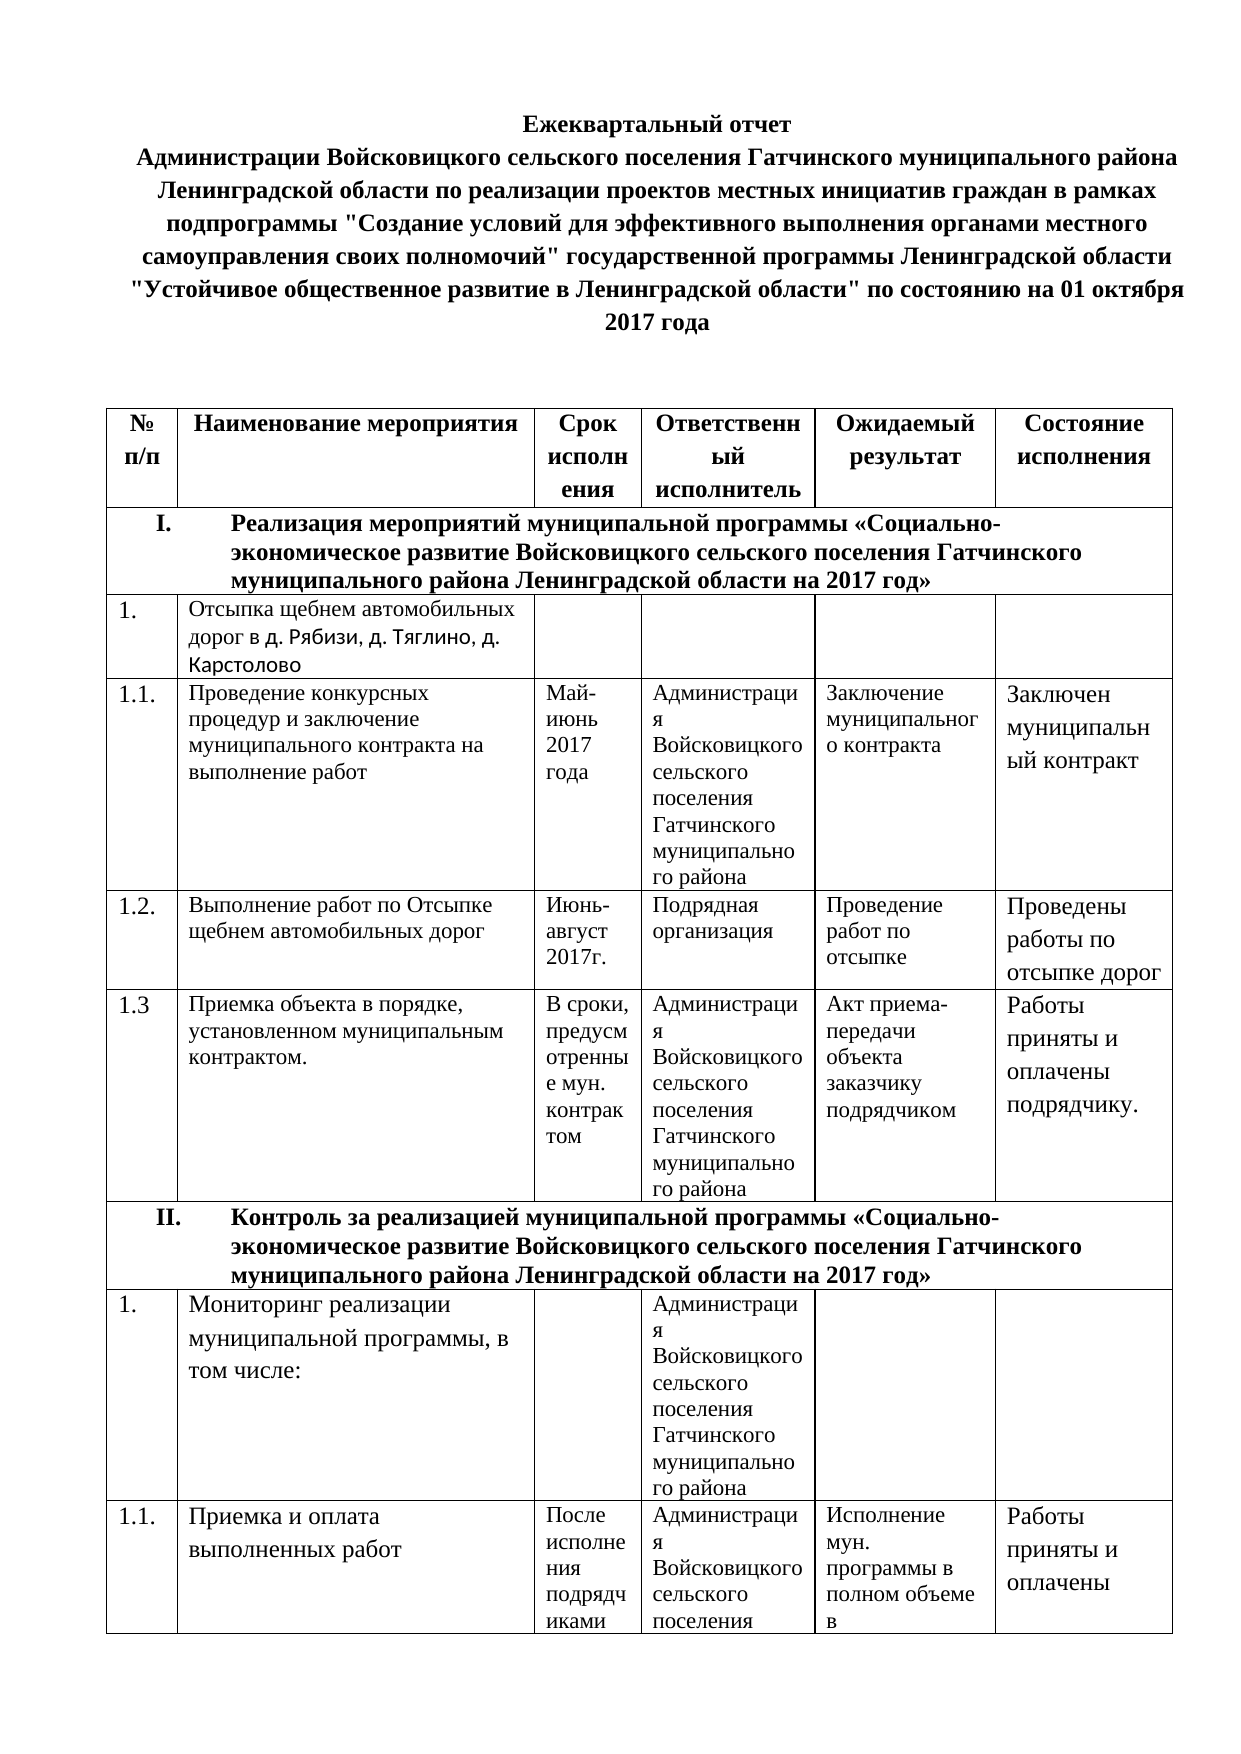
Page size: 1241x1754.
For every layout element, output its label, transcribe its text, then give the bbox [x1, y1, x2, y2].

table_header Срок исполнения [535, 409, 641, 507]
text Ежеквартальный отчет [118, 109, 1196, 138]
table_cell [816, 1501, 995, 1633]
table_cell 1.2. [107, 891, 177, 989]
table_cell Работы приняты и оплачены подрядчику. [996, 990, 1172, 1201]
table_cell Приемка объекта в порядке, установленном муниципальным контрактом. [178, 990, 534, 1201]
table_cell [996, 1501, 1172, 1633]
table_cell Май- июнь 2017 года [535, 679, 641, 890]
table_cell [996, 1290, 1172, 1500]
table_cell Проведение конкурсных процедур и заключение муниципального контракта на выполнение работ [178, 679, 534, 890]
table_cell Контроль за реализацией муниципальной программы «Социально-экономическое развитие Войсковицкого сельского поселения Гатчинского муниципального района Ленинградской области на 2017 год» [107, 1202, 1172, 1288]
table_cell Администрация Войсковицкого сельского поселения Гатчинского муниципального района [642, 1290, 814, 1500]
table_header № п/п [107, 409, 177, 507]
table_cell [642, 1501, 814, 1633]
table_cell Заключен муниципальный контракт [996, 679, 1172, 890]
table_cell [178, 1501, 534, 1633]
table_cell [535, 595, 641, 678]
table_cell Выполнение работ по Отсыпке щебнем автомобильных дорог [178, 891, 534, 989]
text Администрации Войсковицкого сельского поселения Гатчинского муниципального района Ленинградской области по реализации проектов местных инициатив граждан в рамках подпрограммы "Создание условий для эффективного выполнения органами местного самоуправления своих полномочий" государственной программы Ленинградской области "Устойчивое общественное развитие в Ленинградской области" по состоянию на 01 октября 2017 года [118, 142, 1196, 336]
table_cell Администрация Войсковицкого сельского поселения Гатчинского муниципального района [642, 990, 814, 1201]
table_header Ответственный исполнитель [642, 409, 814, 507]
table_cell Заключение муниципального контракта [816, 679, 995, 890]
table_cell [816, 1290, 995, 1500]
table_cell Администрация Войсковицкого сельского поселения Гатчинского муниципального района [642, 679, 814, 890]
table_cell 1. [107, 1290, 177, 1500]
table_cell [996, 595, 1172, 678]
table_cell [535, 1290, 641, 1500]
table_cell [535, 1501, 641, 1633]
table_cell [642, 595, 814, 678]
table_header Состояние исполнения [996, 409, 1172, 507]
table_cell Проведение работ по отсыпке [816, 891, 995, 989]
table_cell 1.1. [107, 679, 177, 890]
table_cell Проведены работы по отсыпке дорог [996, 891, 1172, 989]
table_cell Отсыпка щебнем автомобильных дорог в д. Рябизи, д. Тяглино, д. Карстолово [178, 595, 534, 678]
table_cell В сроки, предусмотренные мун. контрактом [535, 990, 641, 1201]
table_cell Июнь- август 2017г. [535, 891, 641, 989]
table_cell 1. [107, 595, 177, 678]
table_cell Реализация мероприятий муниципальной программы «Социально-экономическое развитие Войсковицкого сельского поселения Гатчинского муниципального района Ленинградской области на 2017 год» [107, 508, 1172, 594]
table_cell Мониторинг реализации муниципальной программы, в том числе: [178, 1290, 534, 1500]
table_cell 1.3 [107, 990, 177, 1201]
table_cell 1.1. [107, 1501, 177, 1633]
table_cell Акт приема-передачи объекта заказчику подрядчиком [816, 990, 995, 1201]
table_cell Подрядная организация [642, 891, 814, 989]
table_header Наименование мероприятия [178, 409, 534, 507]
table_header Ожидаемый результат [816, 409, 995, 507]
table_cell [816, 595, 995, 678]
